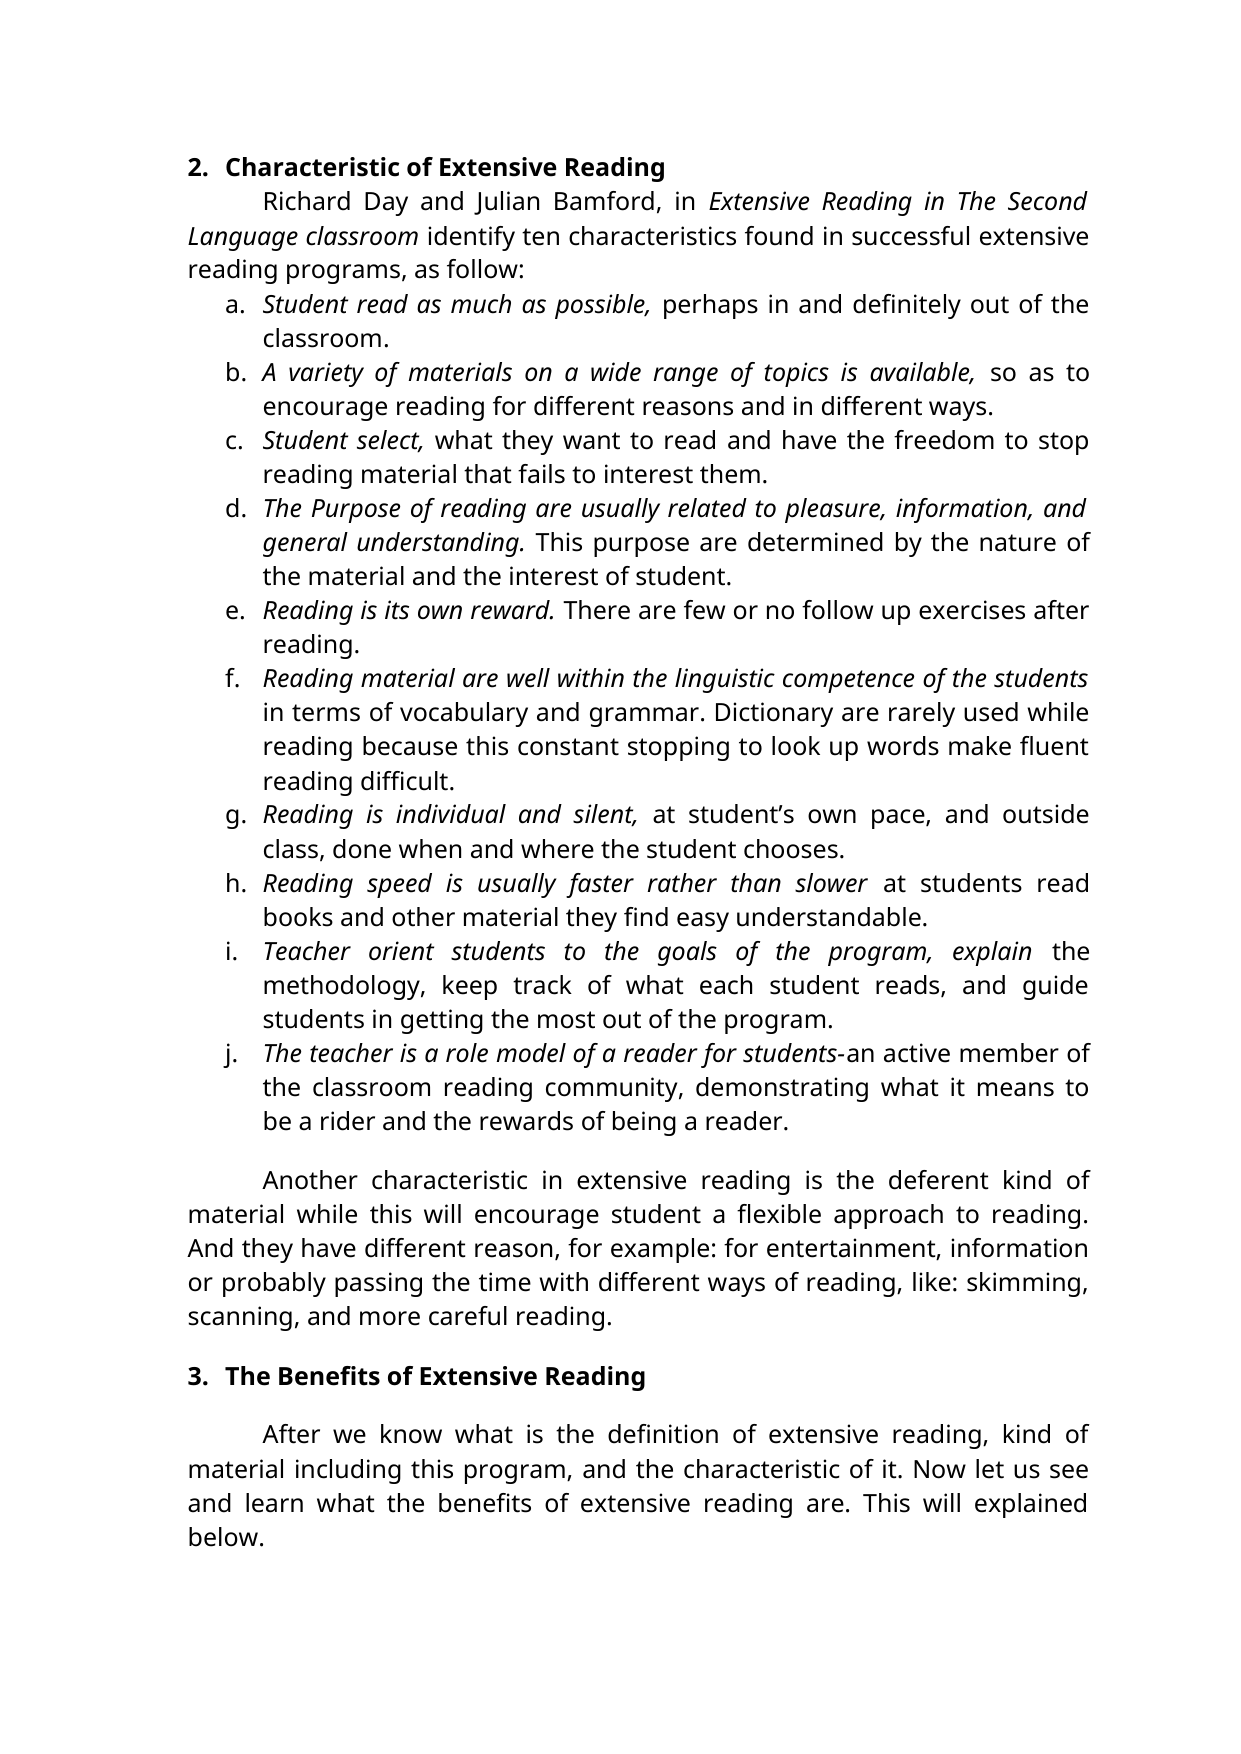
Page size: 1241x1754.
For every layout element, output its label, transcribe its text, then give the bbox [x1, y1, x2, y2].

list Reading speed is usually faster rather than slower at students read books and other material they find easy understandable. [225, 865, 1090, 933]
list Reading material are well within the linguistic competence of the students in terms of vocabulary and grammar. Dictionary are rarely used while reading because this constant stopping to look up words make fluent reading difficult. [225, 661, 1090, 797]
list Student read as much as possible, perhaps in and definitely out of the classroom. [225, 286, 1090, 354]
list Reading is individual and silent, at student’s own pace, and outside class, done when and where the student chooses. [225, 797, 1090, 865]
list The Benefits of Extensive Reading [187, 1358, 1090, 1392]
list Reading is its own reward. There are few or no follow up exercises after reading. [225, 593, 1090, 661]
list A variety of materials on a wide range of topics is available, so as to encourage reading for different reasons and in different ways. [225, 354, 1090, 422]
text Another characteristic in extensive reading is the deferent kind of material while this will encourage student a flexible approach to reading. And they have different reason, for example: for entertainment, information or probably passing the time with different ways of reading, like: skimming, scanning, and more careful reading. [187, 1163, 1090, 1333]
list The Purpose of reading are usually related to pleasure, information, and general understanding. This purpose are determined by the nature of the material and the interest of student. [225, 491, 1090, 593]
text After we know what is the definition of extensive reading, kind of material including this program, and the characteristic of it. Now let us see and learn what the benefits of extensive reading are. This will explained below. [187, 1417, 1090, 1553]
list Teacher orient students to the goals of the program, explain the methodology, keep track of what each student reads, and guide students in getting the most out of the program. [225, 933, 1090, 1036]
list Richard Day and Julian Bamford, in Extensive Reading in The Second Language classroom identify ten characteristics found in successful extensive reading programs, as follow: [187, 184, 1090, 286]
list The teacher is a role model of a reader for students-an active member of the classroom reading community, demonstrating what it means to be a rider and the rewards of being a reader. [225, 1036, 1090, 1138]
list Student select, what they want to read and have the freedom to stop reading material that fails to interest them. [225, 422, 1090, 491]
list Characteristic of Extensive Reading [187, 150, 1090, 184]
